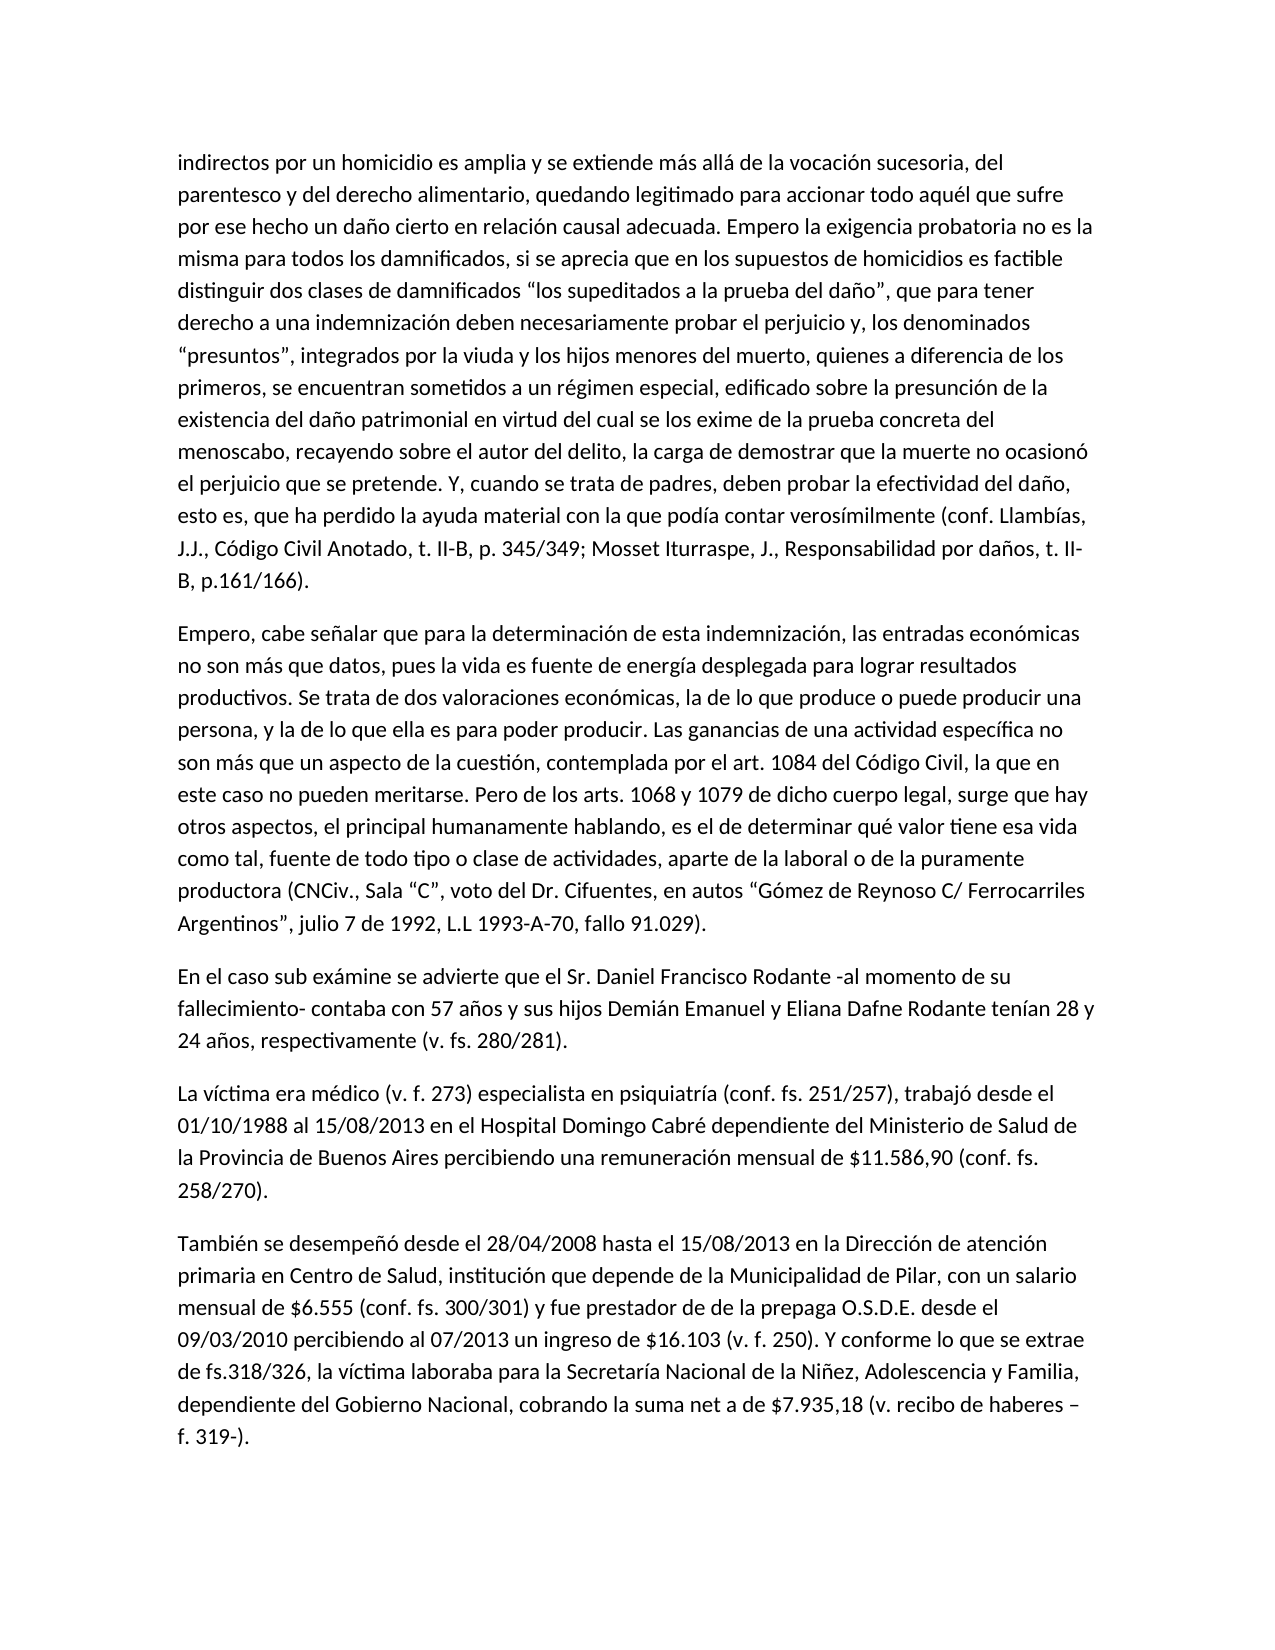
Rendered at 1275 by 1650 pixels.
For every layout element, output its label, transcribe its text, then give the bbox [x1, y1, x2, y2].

text La víctima era médico (v. f. 273) especialista en psiquiatría (conf. fs. 251/257), trabajó desde el 01/10/1988 al 15/08/2013 en el Hospital Domingo Cabré dependiente del Ministerio de Salud de la Provincia de Buenos Aires percibiendo una remuneración mensual de $11.586,90 (conf. fs. 258/270). [177, 1079, 1098, 1204]
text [177, 148, 1098, 594]
text También se desempeñó desde el 28/04/2008 hasta el 15/08/2013 en la Dirección de atención primaria en Centro de Salud, institución que depende de la Municipalidad de Pilar, con un salario mensual de $6.555 (conf. fs. 300/301) y fue prestador de de la prepaga O.S.D.E. desde el 09/03/2010 percibiendo al 07/2013 un ingreso de $16.103 (v. f. 250). Y conforme lo que se extrae de fs.318/326, la víctima laboraba para la Secretaría Nacional de la Niñez, Adolescencia y Familia, dependiente del Gobierno Nacional, cobrando la suma net a de $7.935,18 (v. recibo de haberes – f. 319-). [177, 1229, 1098, 1450]
text En el caso sub exámine se advierte que el Sr. Daniel Francisco Rodante -al momento de su fallecimiento- contaba con 57 años y sus hijos Demián Emanuel y Eliana Dafne Rodante tenían 28 y 24 años, respectivamente (v. fs. 280/281). [177, 962, 1098, 1054]
text Empero, cabe señalar que para la determinación de esta indemnización, las entradas económicas no son más que datos, pues la vida es fuente de energía desplegada para lograr resultados productivos. Se trata de dos valoraciones económicas, la de lo que produce o puede producir una persona, y la de lo que ella es para poder producir. Las ganancias de una actividad específica no son más que un aspecto de la cuestión, contemplada por el art. 1084 del Código Civil, la que en este caso no pueden meritarse. Pero de los arts. 1068 y 1079 de dicho cuerpo legal, surge que hay otros aspectos, el principal humanamente hablando, es el de determinar qué valor tiene esa vida como tal, fuente de todo tipo o clase de actividades, aparte de la laboral o de la puramente productora (CNCiv., Sala “C”, voto del Dr. Cifuentes, en autos “Gómez de Reynoso C/ Ferrocarriles Argentinos”, julio 7 de 1992, L.L 1993-A-70, fallo 91.029). [177, 619, 1098, 937]
